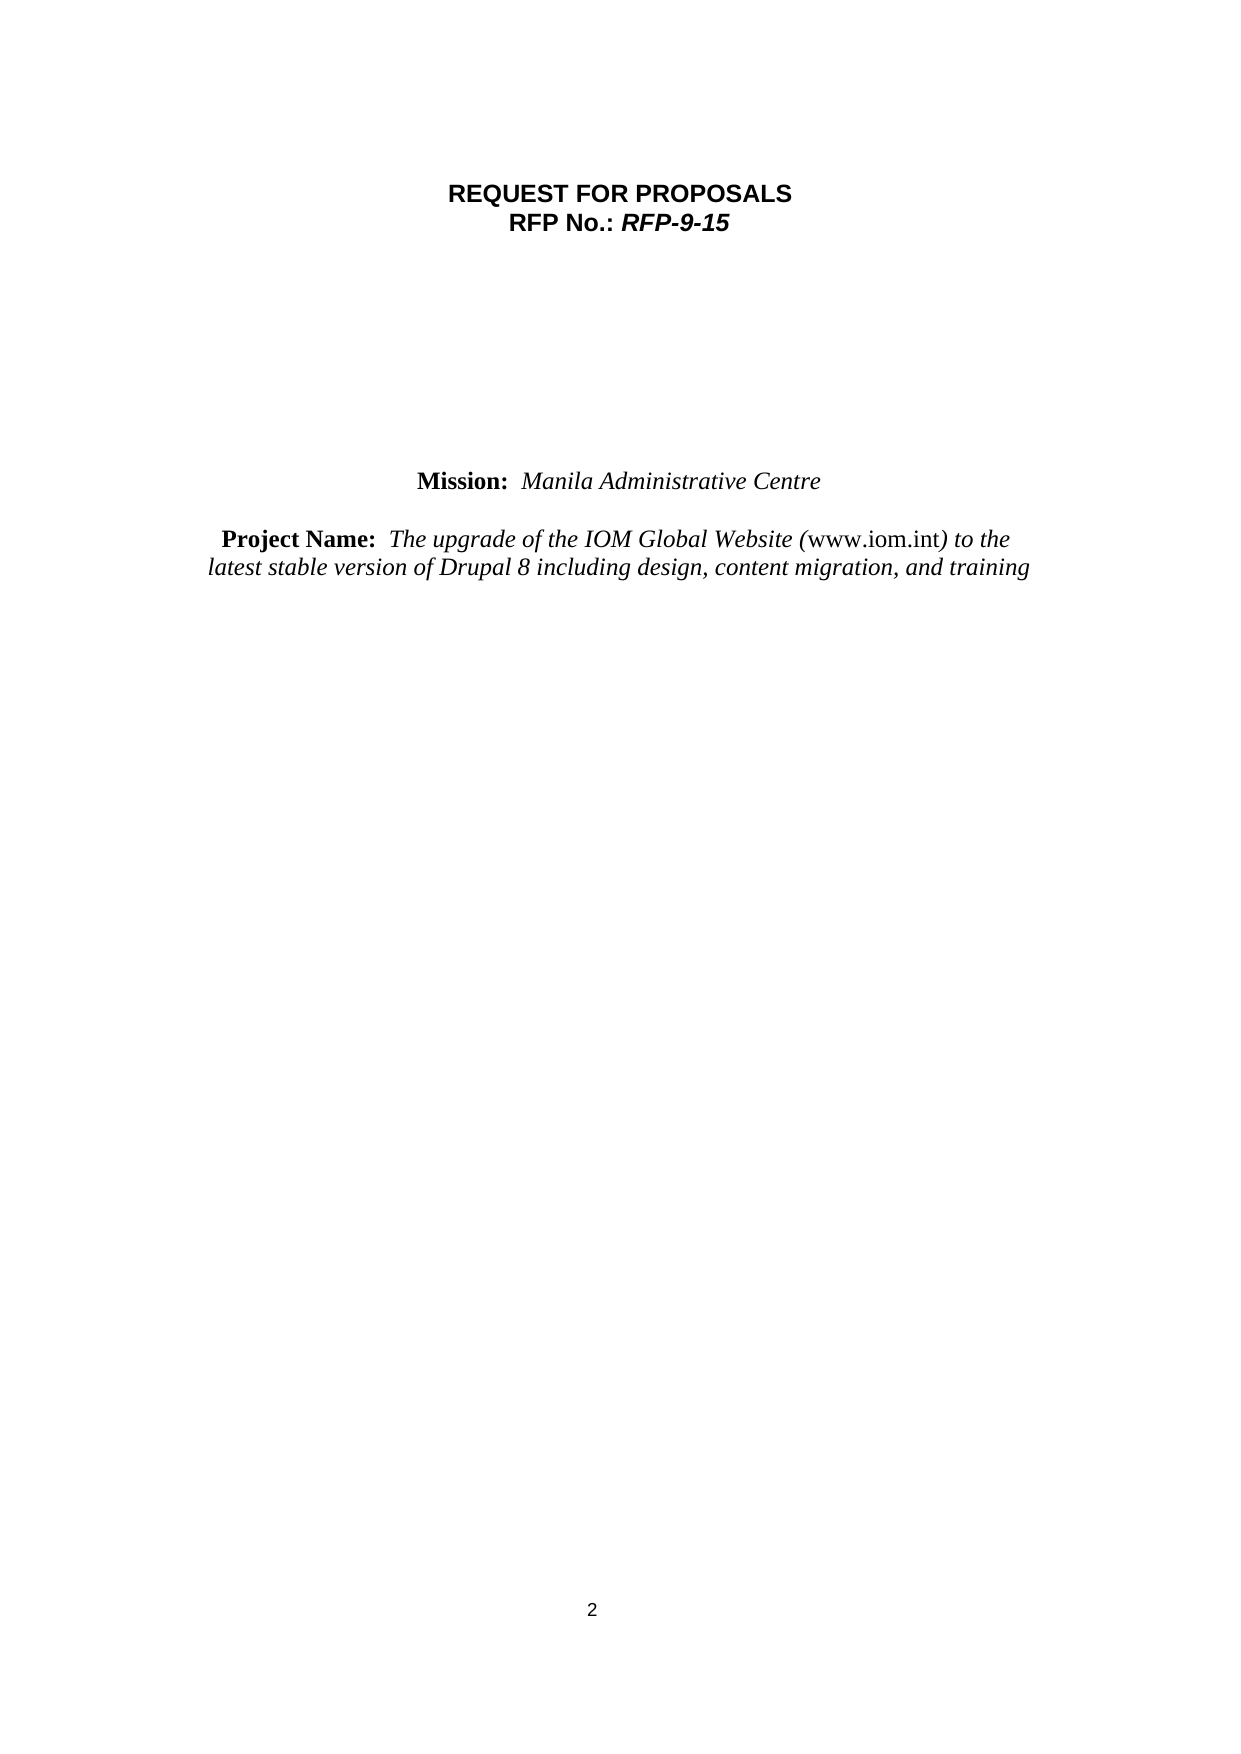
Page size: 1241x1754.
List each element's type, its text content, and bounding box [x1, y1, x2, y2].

text REQUEST FOR PROPOSALS [150, 179, 1090, 207]
text Project Name: The upgrade of the IOM Global Website (www.iom.int) to the latest stable version of Drupal 8 including design, content migration, and training [150, 524, 1090, 581]
text RFP No.: RFP-9-15 [150, 207, 1090, 236]
text Mission: Manila Administrative Centre [150, 466, 1090, 495]
